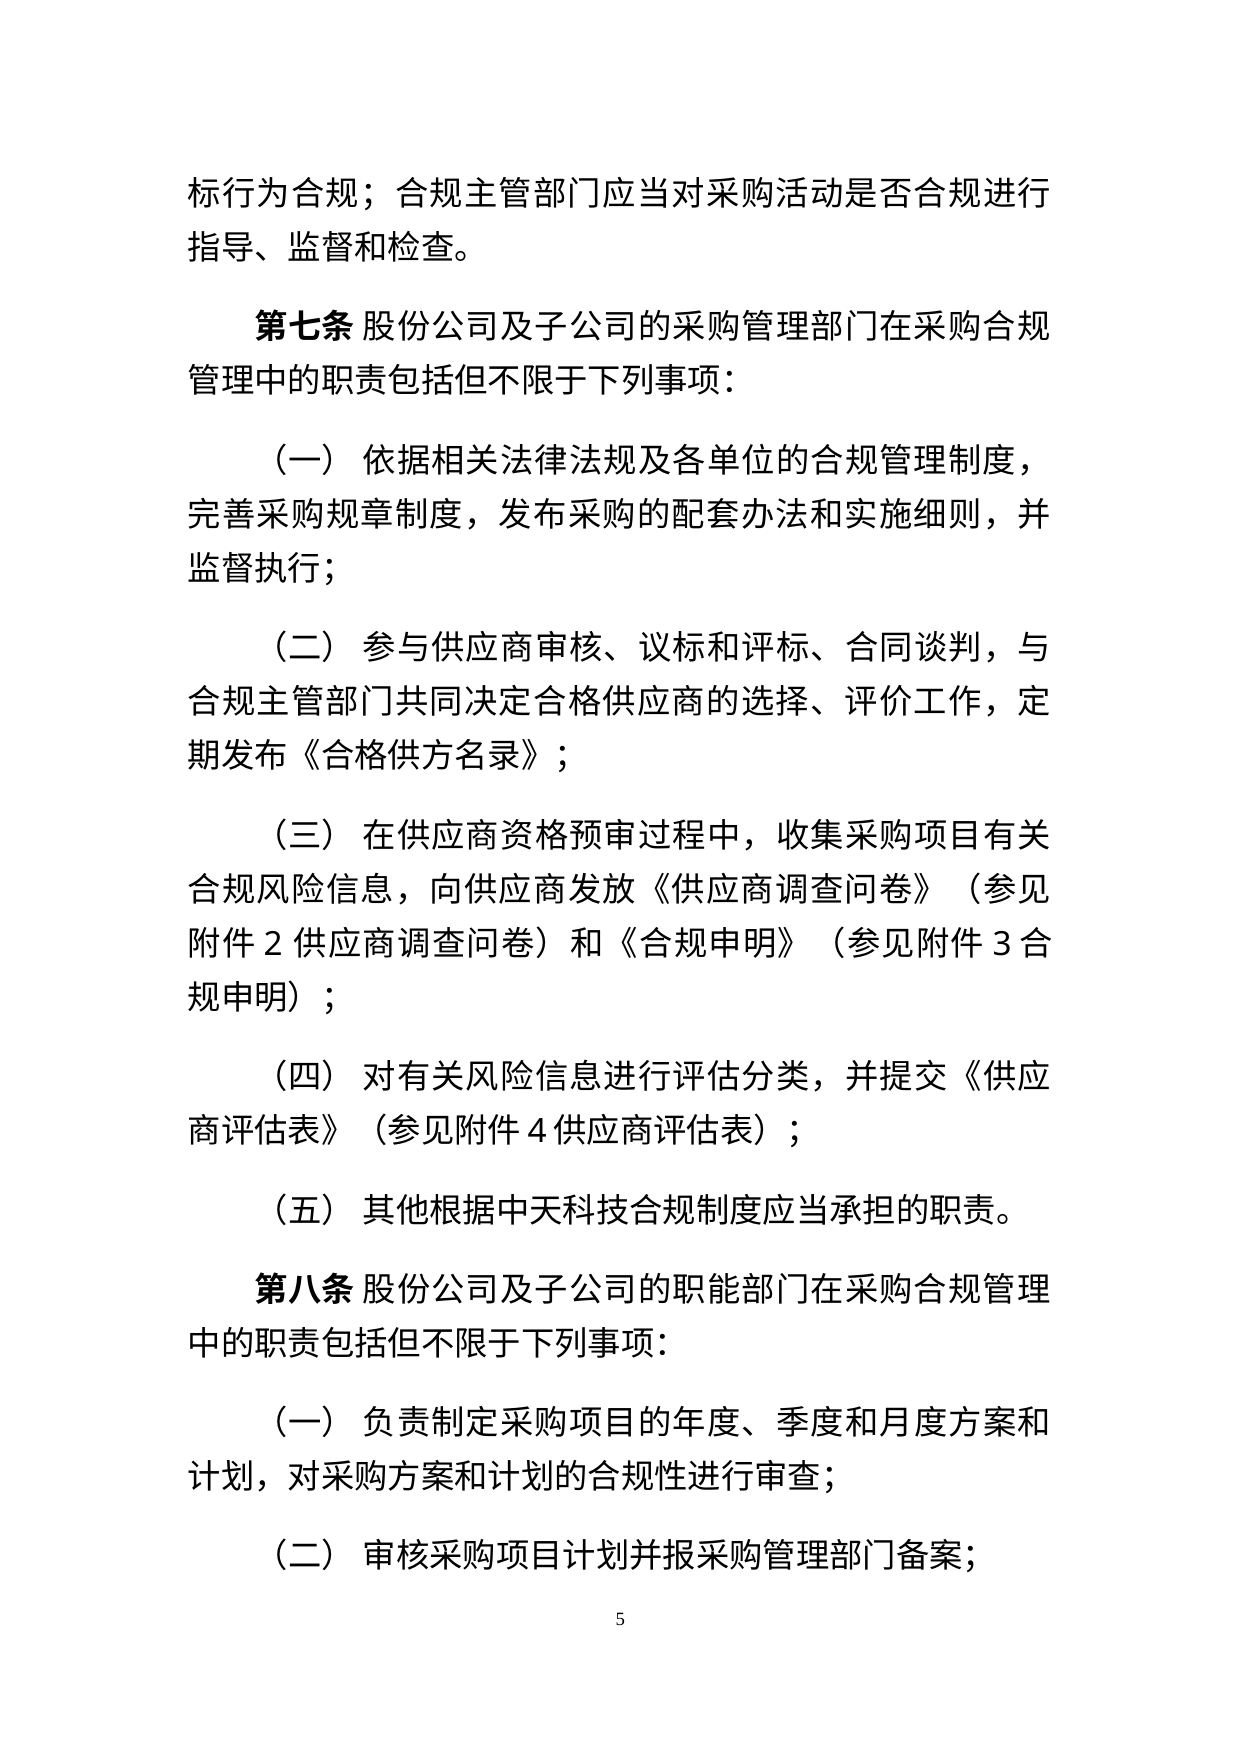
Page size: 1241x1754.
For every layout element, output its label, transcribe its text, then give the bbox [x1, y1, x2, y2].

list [187, 162, 1053, 270]
list 其他根据中天科技合规制度应当承担的职责。 [187, 1179, 1053, 1233]
list 股份公司及子公司的采购管理部门在采购合规管理中的职责包括但不限于下列事项： [187, 295, 1053, 404]
list 在供应商资格预审过程中，收集采购项目有关合规风险信息，向供应商发放《供应商调查问卷》（参见附件2 供应商调查问卷）和《合规申明》（参见附件3合规申明）； [187, 804, 1053, 1020]
list 股份公司及子公司的职能部门在采购合规管理中的职责包括但不限于下列事项： [187, 1258, 1053, 1366]
list 依据相关法律法规及各单位的合规管理制度，完善采购规章制度，发布采购的配套办法和实施细则，并监督执行； [187, 429, 1053, 591]
list 审核采购项目计划并报采购管理部门备案； [187, 1524, 1053, 1579]
list 负责制定采购项目的年度、季度和月度方案和计划，对采购方案和计划的合规性进行审查； [187, 1391, 1053, 1499]
list 对有关风险信息进行评估分类，并提交《供应商评估表》（参见附件4供应商评估表）； [187, 1045, 1053, 1154]
list 参与供应商审核、议标和评标、合同谈判，与合规主管部门共同决定合格供应商的选择、评价工作，定期发布《合格供方名录》； [187, 616, 1053, 779]
